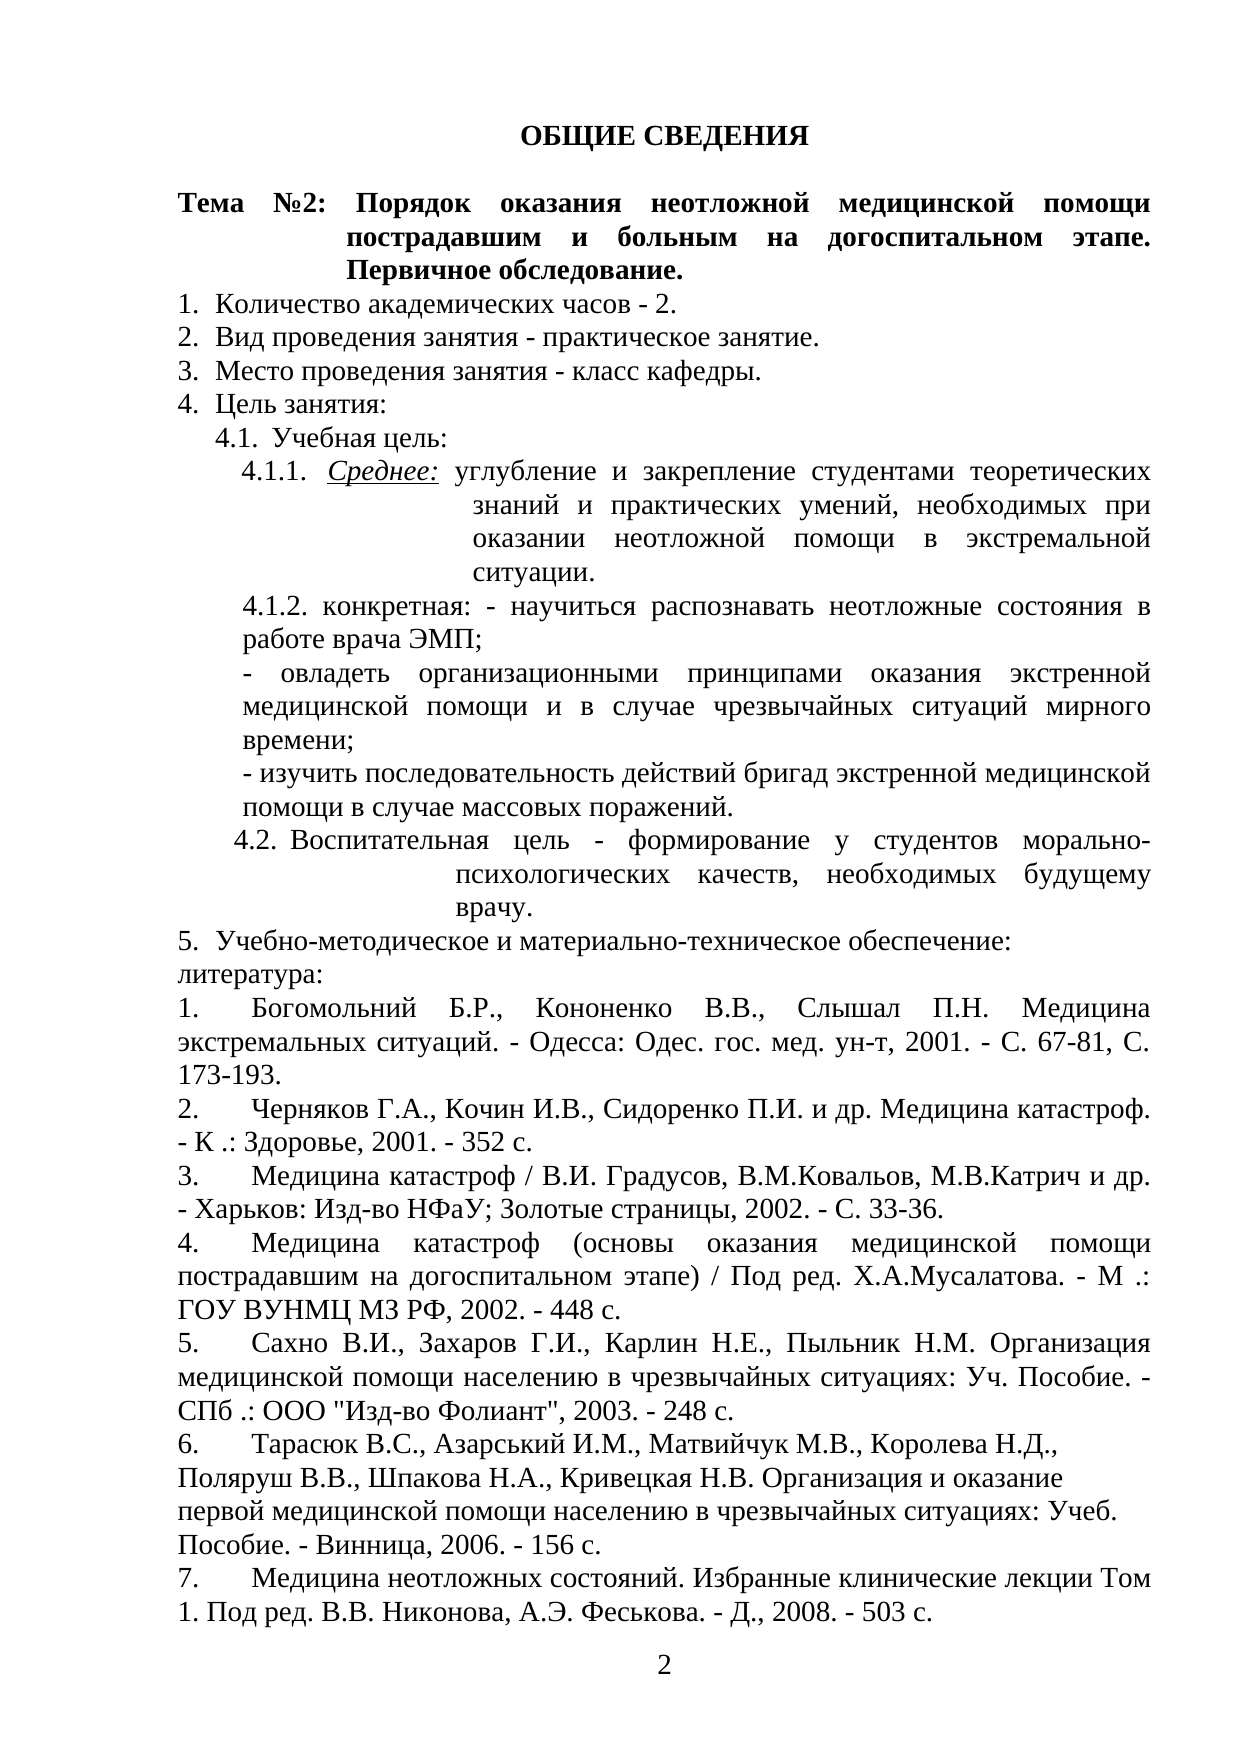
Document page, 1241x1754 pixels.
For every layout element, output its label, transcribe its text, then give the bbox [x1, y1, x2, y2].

text 1. Богомольний Б.Р., Кононенко В.В., Слышал П.Н. Медицина экстремальных ситуаций. - Одесса: Одес. гос. мед. ун-т, 2001. - С. 67-81, С. 173-193. [177, 990, 1152, 1091]
text 5. Сахно В.И., Захаров Г.И., Карлин Н.Е., Пыльник Н.М. Организация медицинской помощи населению в чрезвычайных ситуациях: Уч. Пособие. - СПб .: ООО "Изд-во Фолиант", 2003. - 248 с. [177, 1326, 1152, 1426]
list Учебная цель: [215, 420, 1152, 453]
text 6. Тарасюк В.С., Азарський И.М., Матвийчук М.В., Королева Н.Д., Поляруш В.В., Шпакова Н.А., Кривецкая Н.В. Организация и оказание первой медицинской помощи населению в чрезвычайных ситуациях: Учеб. Пособие. - Винница, 2006. - 156 с. [177, 1426, 1152, 1560]
text - овладеть организационными принципами оказания экстренной медицинской помощи и в случае чрезвычайных ситуаций мирного времени; [242, 655, 1152, 755]
list Среднее: углубление и закрепление студентами теоретических знаний и практических умений, необходимых при оказании неотложной помощи в экстремальной ситуации. [241, 453, 1152, 588]
list Учебно-методическое и материально-техническое обеспечение: [177, 923, 1152, 957]
text 4. Медицина катастроф (основы оказания медицинской помощи пострадавшим на догоспитальном этапе) / Под ред. Х.А.Мусалатова. - М .: ГОУ ВУНМЦ МЗ РФ, 2002. - 448 с. [177, 1225, 1152, 1326]
text - изучить последовательность действий бригад экстренной медицинской помощи в случае массовых поражений. [242, 755, 1152, 822]
list Количество академических часов - 2. [177, 286, 1152, 319]
text 4.1.2. конкретная: - научиться распознавать неотложные состояния в работе врача ЭМП; [242, 588, 1152, 655]
list Цель занятия: [177, 386, 1152, 420]
text 2. Черняков Г.А., Кочин И.В., Сидоренко П.И. и др. Медицина катастроф. - К .: Здоровье, 2001. - 352 с. [177, 1091, 1152, 1158]
list Воспитательная цель - формирование у студентов морально-психологических качеств, необходимых будущему врачу. [233, 822, 1152, 923]
list Вид проведения занятия - практическое занятие. [177, 319, 1152, 353]
text 7. Медицина неотложных состояний. Избранные клинические лекции Том 1. Под ред. В.В. Никонова, А.Э. Феськова. - Д., 2008. - 503 с. [177, 1560, 1152, 1627]
text 3. Медицина катастроф / В.И. Градусов, В.М.Ковальов, М.В.Катрич и др. - Харьков: Изд-во НФаУ; Золотые страницы, 2002. - С. 33-36. [177, 1158, 1152, 1225]
list Место проведения занятия - класс кафедры. [177, 353, 1152, 386]
text Тема №2: Порядок оказания неотложной медицинской помощи пострадавшим и больным на догоспитальном этапе. Первичное обследование. [177, 185, 1152, 286]
text литература: [177, 957, 1152, 990]
text ОБЩИЕ СВЕДЕНИЯ [177, 118, 1152, 152]
